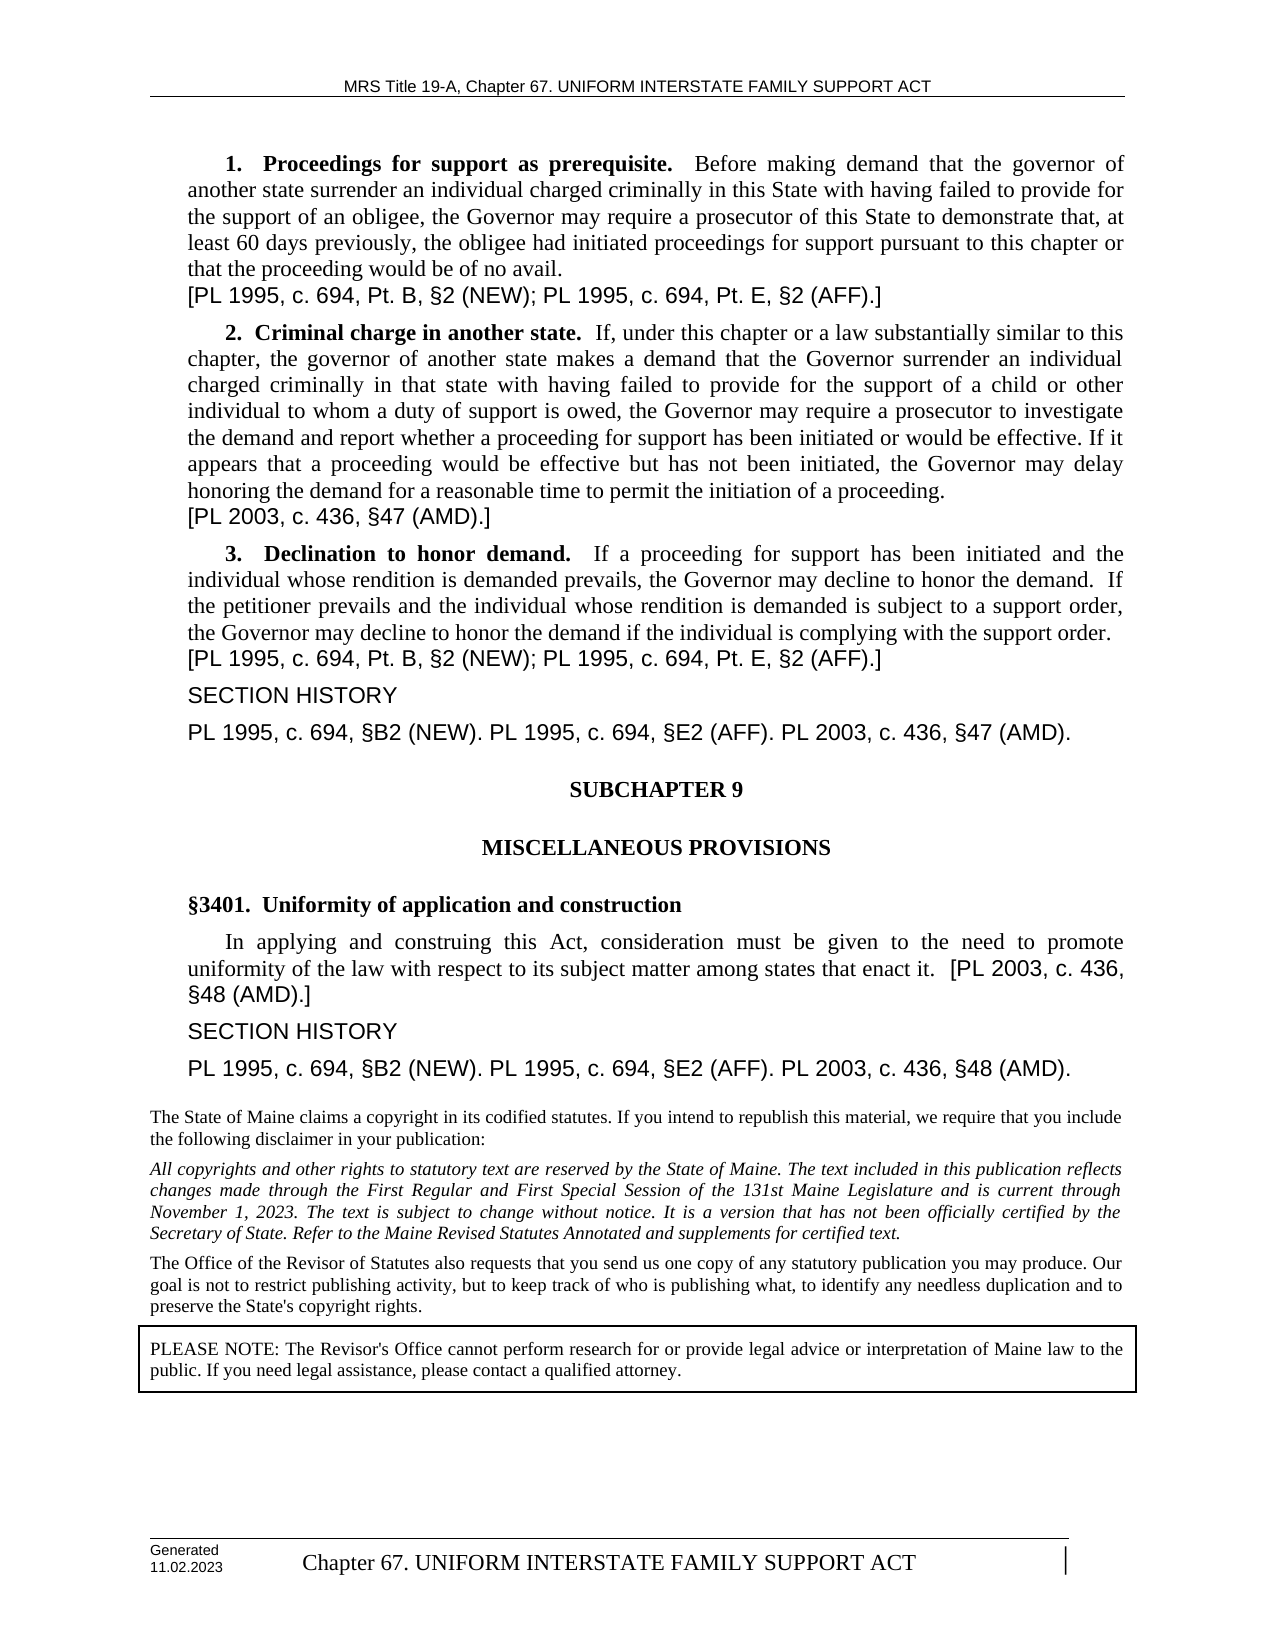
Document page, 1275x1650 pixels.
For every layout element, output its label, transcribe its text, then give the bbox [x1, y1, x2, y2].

text 3. Declination to honor demand. If a proceeding for support has been initiated and the individual whose rendition is demanded prevails, the Governor may decline to honor the demand. If the petitioner prevails and the individual whose rendition is demanded is subject to a support order, the Governor may decline to honor the demand if the individual is complying with the support order. [187, 540, 1125, 645]
text §3401. Uniformity of application and construction [187, 892, 1125, 918]
text In applying and construing this Act, consideration must be given to the need to promote uniformity of the law with respect to its subject matter among states that enact it. [PL 2003, c. 436, §48 (AMD).] [187, 928, 1125, 1007]
text MISCELLANEOUS PROVISIONS [187, 834, 1125, 860]
text The Office of the Revisor of Statutes also requests that you send us one copy of any statutory publication you may produce. Our goal is not to restrict publishing activity, but to keep track of who is publishing what, to identify any needless duplication and to preserve the State's copyright rights. [150, 1252, 1125, 1317]
text 1. Proceedings for support as prerequisite. Before making demand that the governor of another state surrender an individual charged criminally in this State with having failed to provide for the support of an obligee, the Governor may require a prosecutor of this State to demonstrate that, at least 60 days previously, the obligee had initiated proceedings for support pursuant to this chapter or that the proceeding would be of no avail. [187, 150, 1125, 282]
text All copyrights and other rights to statutory text are reserved by the State of Maine. The text included in this publication reflects changes made through the First Regular and First Special Session of the 131st Maine Legislature and is current through November 1, 2023 . The text is subject to change without notice. It is a version that has not been officially certified by the Secretary of State. Refer to the Maine Revised Statutes Annotated and supplements for certified text. [150, 1157, 1125, 1244]
text SUBCHAPTER 9 [187, 776, 1125, 803]
text PLEASE NOTE: The Revisor's Office cannot perform research for or provide legal advice or interpretation of Maine law to the public. If you need legal assistance, please contact a qualified attorney. [140, 1327, 1135, 1391]
text PL 1995, c. 694, §B2 (NEW). PL 1995, c. 694, §E2 (AFF). PL 2003, c. 436, §48 (AMD). [187, 1055, 1125, 1081]
text The State of Maine claims a copyright in its codified statutes. If you intend to republish this material, we require that you include the following disclaimer in your publication: [150, 1106, 1125, 1149]
text [PL 2003, c. 436, §47 (AMD).] [187, 503, 1125, 529]
text [PL 1995, c. 694, Pt. B, §2 (NEW); PL 1995, c. 694, Pt. E, §2 (AFF).] [187, 645, 1125, 672]
text SECTION HISTORY [187, 682, 1125, 708]
text PL 1995, c. 694, §B2 (NEW). PL 1995, c. 694, §E2 (AFF). PL 2003, c. 436, §47 (AMD). [187, 719, 1125, 745]
text SECTION HISTORY [187, 1018, 1125, 1044]
text [PL 1995, c. 694, Pt. B, §2 (NEW); PL 1995, c. 694, Pt. E, §2 (AFF).] [187, 282, 1125, 308]
text 2. Criminal charge in another state. If, under this chapter or a law substantially similar to this chapter, the governor of another state makes a demand that the Governor surrender an individual charged criminally in that state with having failed to provide for the support of a child or other individual to whom a duty of support is owed, the Governor may require a prosecutor to investigate the demand and report whether a proceeding for support has been initiated or would be effective. If it appears that a proceeding would be effective but has not been initiated, the Governor may delay honoring the demand for a reasonable time to permit the initiation of a proceeding. [187, 318, 1125, 503]
